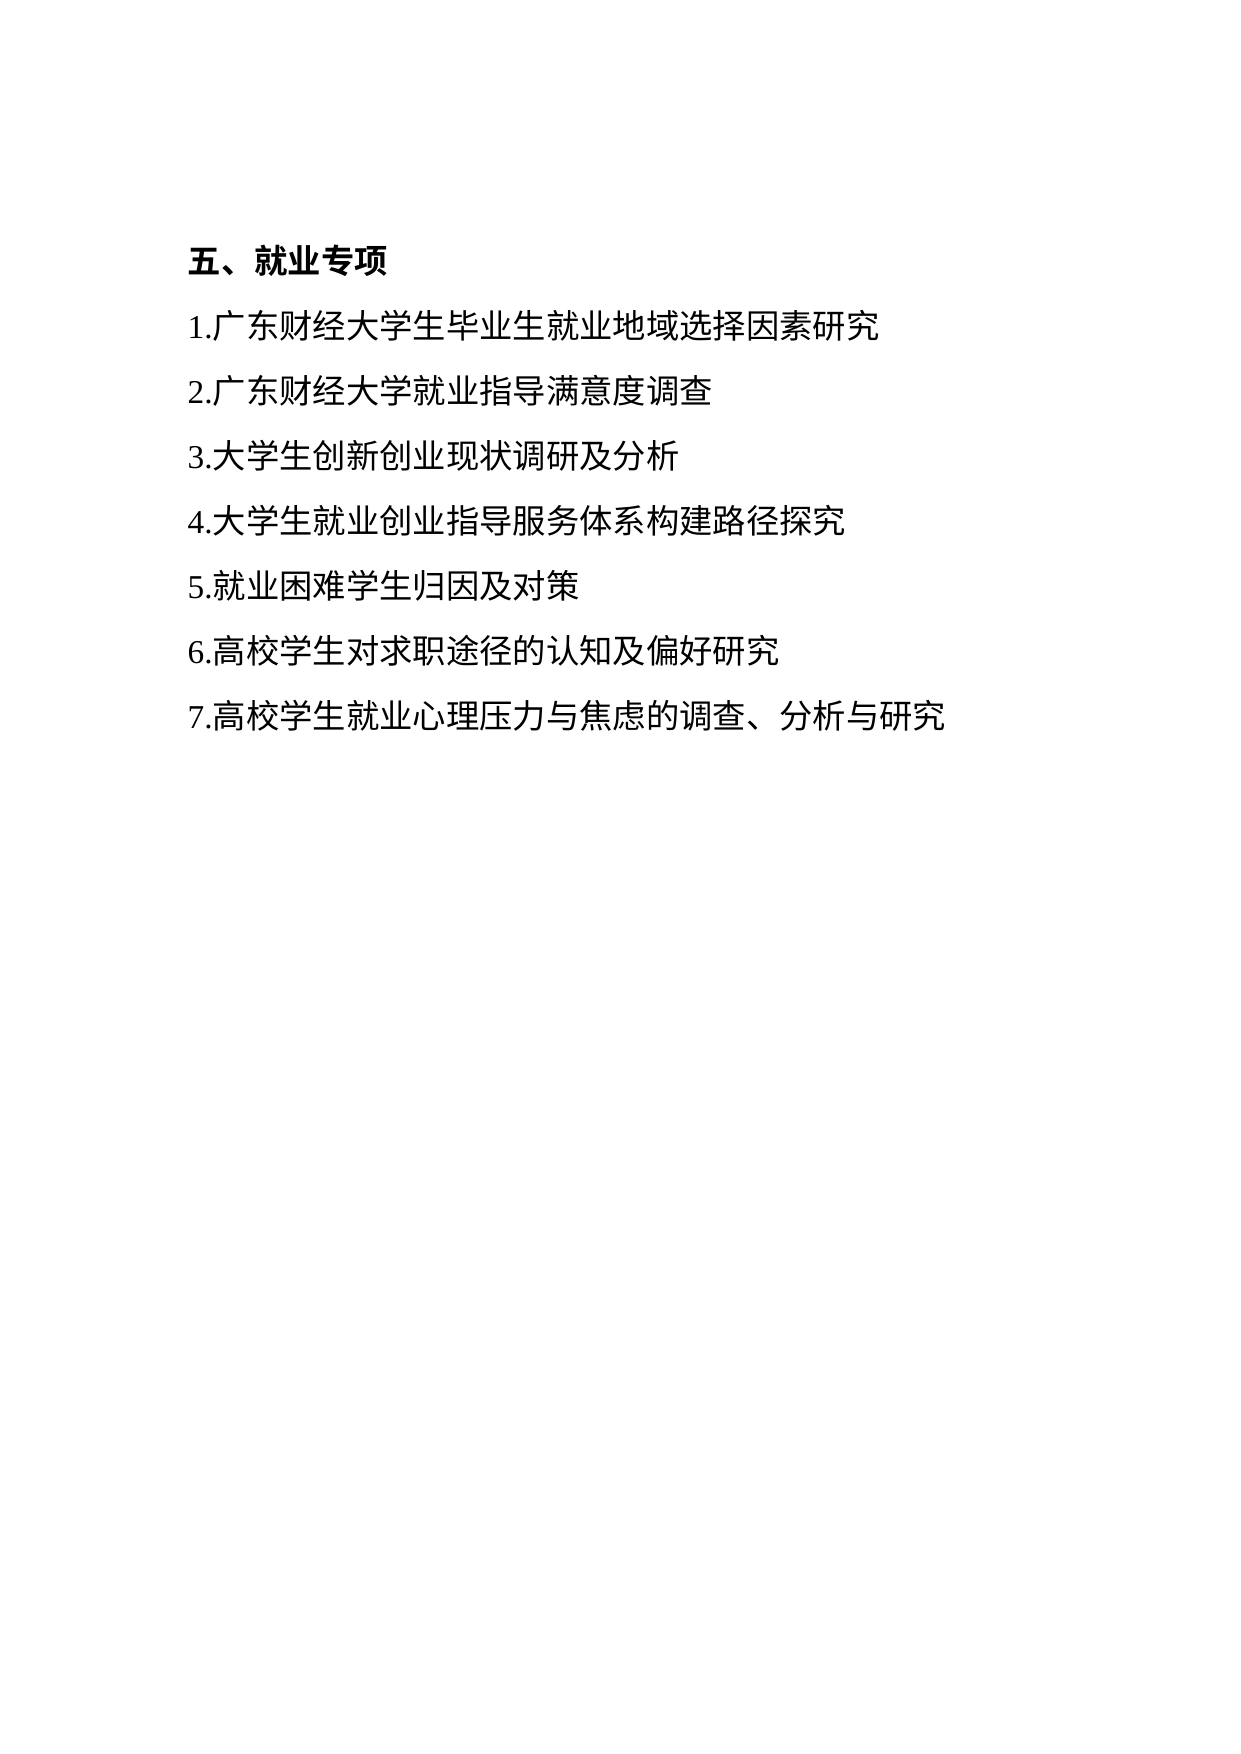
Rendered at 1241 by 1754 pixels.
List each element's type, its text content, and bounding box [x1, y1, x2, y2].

list 1.广东财经大学生毕业生就业地域选择因素研究 [187, 292, 1053, 357]
list 7.高校学生就业心理压力与焦虑的调查、分析与研究 [187, 682, 1053, 747]
list 3.大学生创新创业现状调研及分析 [187, 422, 1053, 487]
list 4.大学生就业创业指导服务体系构建路径探究 [187, 487, 1053, 552]
list 2.广东财经大学就业指导满意度调查 [187, 357, 1053, 422]
list 6.高校学生对求职途径的认知及偏好研究 [187, 617, 1053, 682]
list 五、就业专项 [187, 227, 1053, 292]
list 5.就业困难学生归因及对策 [187, 552, 1053, 617]
